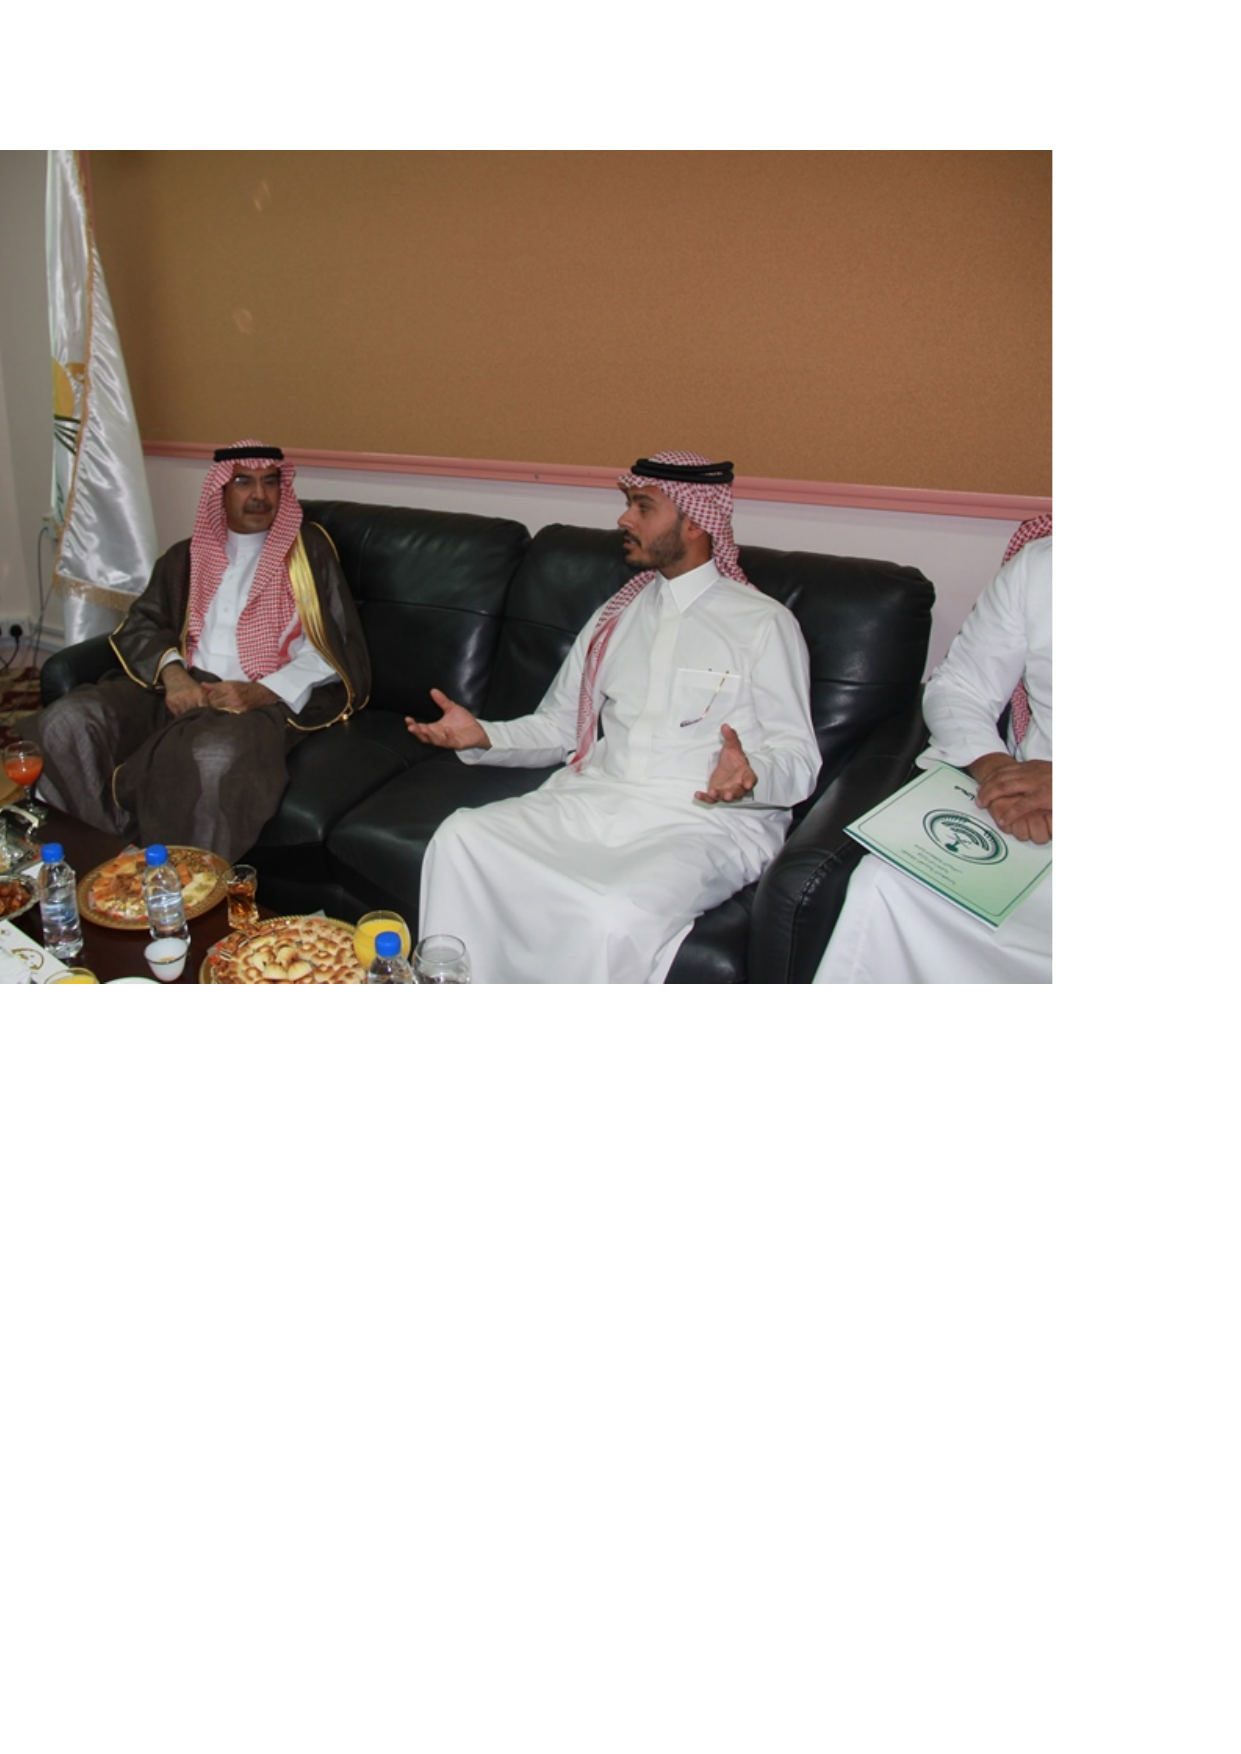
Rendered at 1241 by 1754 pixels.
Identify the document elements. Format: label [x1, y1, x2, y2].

picture [0, 150, 1053, 984]
